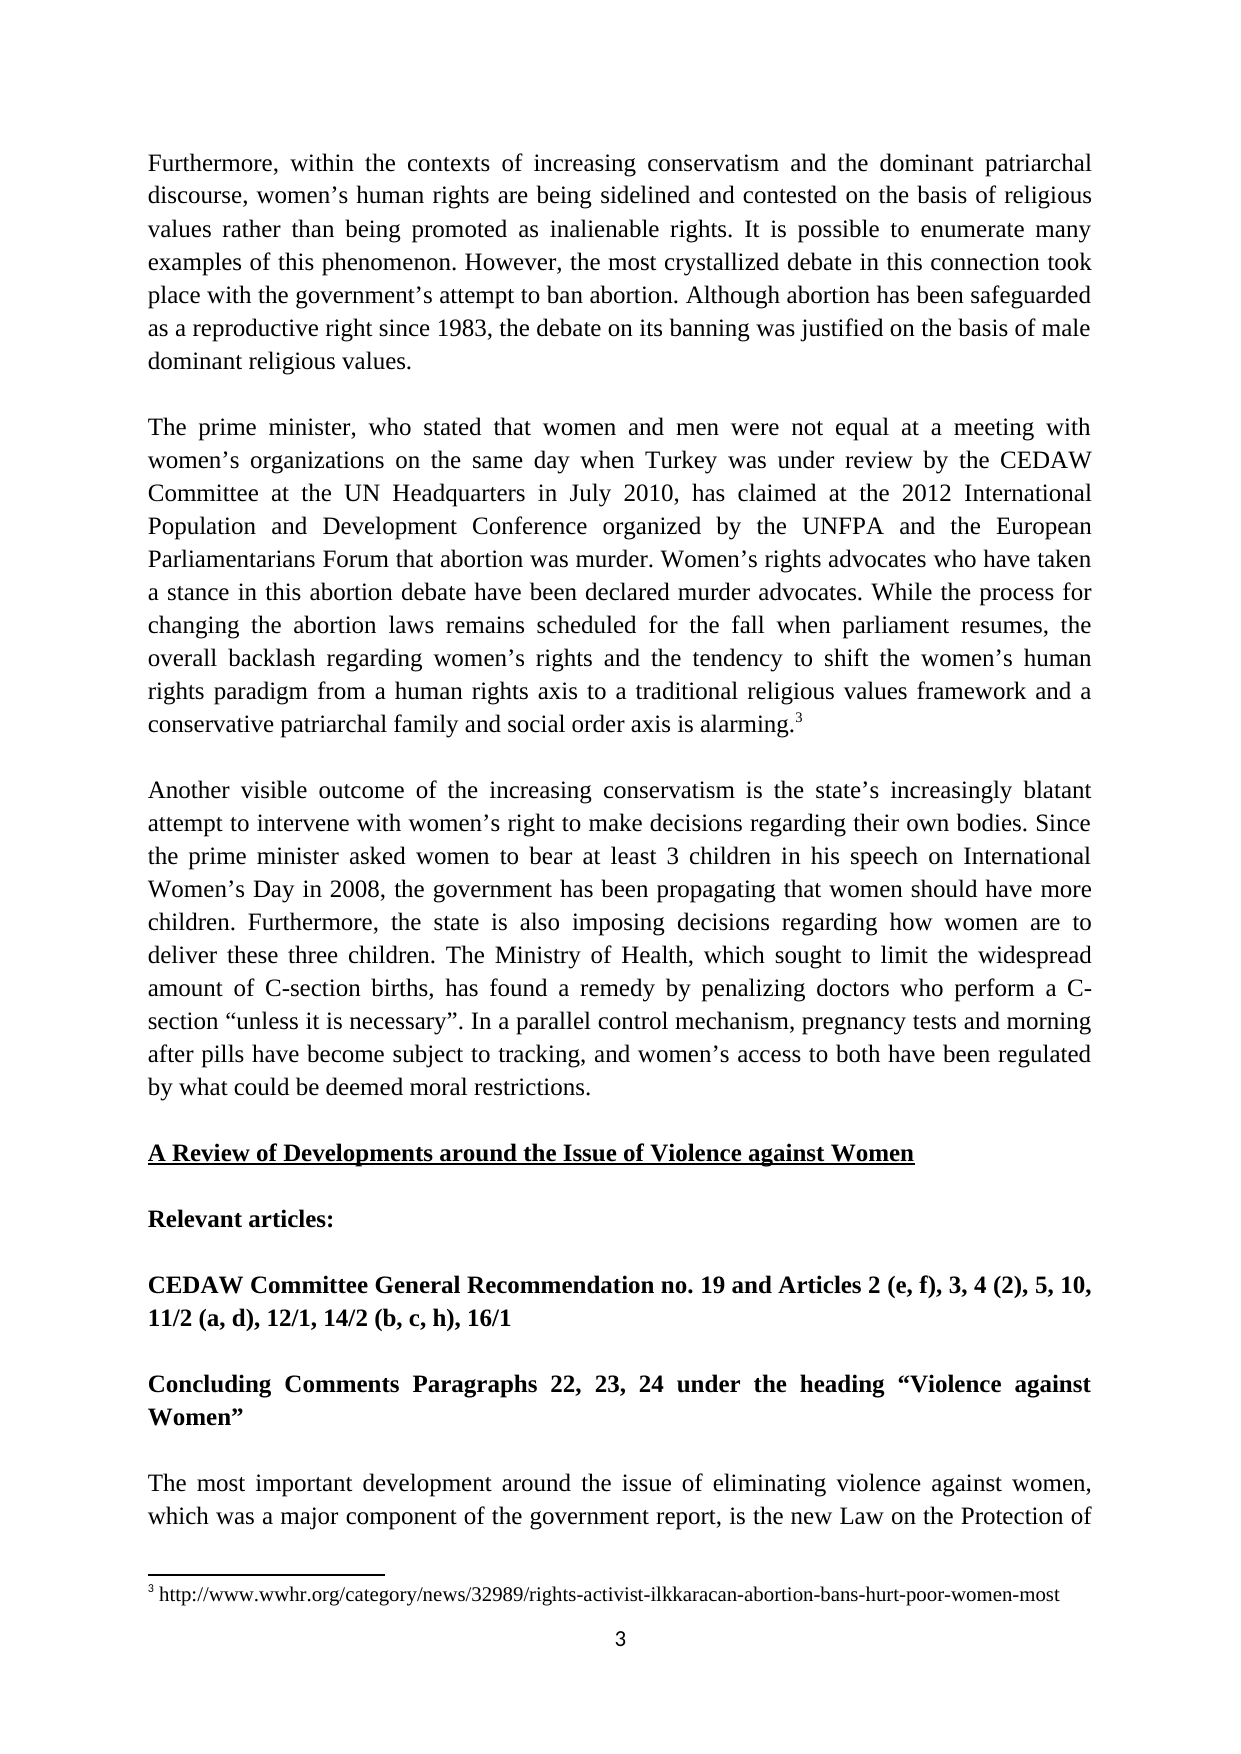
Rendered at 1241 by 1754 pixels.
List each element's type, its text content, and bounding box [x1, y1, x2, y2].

text Concluding Comments Paragraphs 22, 23, 24 under the heading “Violence against Women” [148, 1369, 1093, 1431]
text CEDAW Committee General Recommendation no. 19 and Articles 2 (e, f), 3, 4 (2), 5, 10, 11/2 (a, d), 12/1, 14/2 (b, c, h), 16/1 [148, 1270, 1093, 1332]
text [148, 1468, 1093, 1530]
text Furthermore, within the contexts of increasing conservatism and the dominant patriarchal discourse, women’s human rights are being sidelined and contested on the basis of religious values rather than being promoted as inalienable rights. It is possible to enumerate many examples of this phenomenon. However, the most crystallized debate in this connection took place with the government’s attempt to ban abortion. Although abortion has been safeguarded as a reproductive right since 1983, the debate on its banning was justified on the basis of male dominant religious values. [148, 148, 1093, 374]
text The prime minister, who stated that women and men were not equal at a meeting with women’s organizations on the same day when Turkey was under review by the CEDAW Committee at the UN Headquarters in July 2010, has claimed at the 2012 International Population and Development Conference organized by the UNFPA and the European Parliamentarians Forum that abortion was murder. Women’s rights advocates who have taken a stance in this abortion debate have been declared murder advocates. While the process for changing the abortion laws remains scheduled for the fall when parliament resumes, the overall backlash regarding women’s rights and the tendency to shift the women’s human rights paradigm from a human rights axis to a traditional religious values framework and a conservative patriarchal family and social order axis is alarming. [148, 412, 1093, 738]
text A Review of Developments around the Issue of Violence against Women [148, 1138, 1093, 1167]
text Relevant articles: [148, 1204, 1093, 1233]
text Another visible outcome of the increasing conservatism is the state’s increasingly blatant attempt to intervene with women’s right to make decisions regarding their own bodies. Since the prime minister asked women to bear at least 3 children in his speech on International Women’s Day in 2008, the government has been propagating that women should have more children. Furthermore, the state is also imposing decisions regarding how women are to deliver these three children. The Ministry of Health, which sought to limit the widespread amount of C-section births, has found a remedy by penalizing doctors who perform a C-section “unless it is necessary”. In a parallel control mechanism, pregnancy tests and morning after pills have become subject to tracking, and women’s access to both have been regulated by what could be deemed moral restrictions. [148, 775, 1093, 1101]
